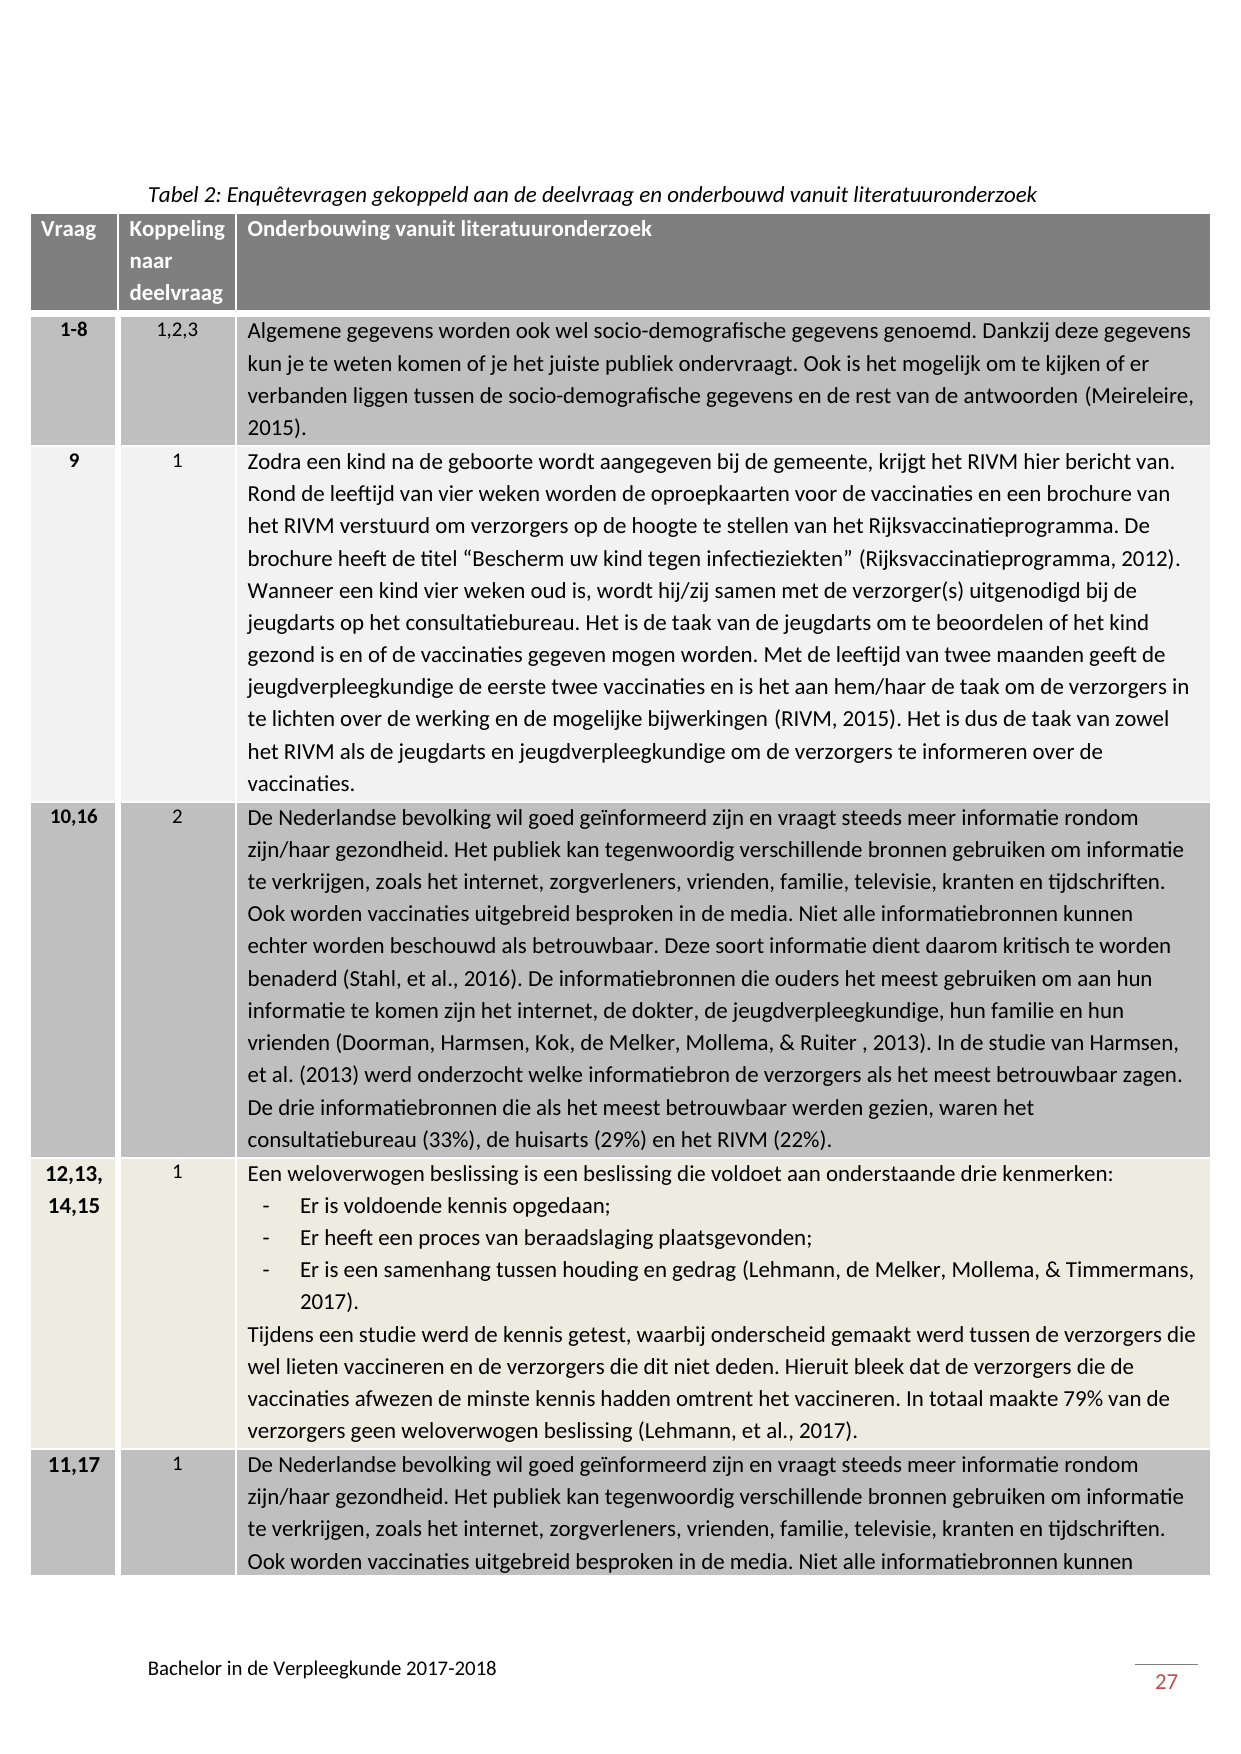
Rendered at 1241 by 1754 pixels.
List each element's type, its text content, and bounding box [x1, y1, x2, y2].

table_cell Algemene gegevens worden ook wel socio-demografische gegevens genoemd. Dankzij deze gegevens kun je te weten komen of je het juiste publiek ondervraagt. Ook is het mogelijk om te kijken of er verbanden liggen tussen de socio-demografische gegevens en de rest van de antwoorden . [237, 317, 1210, 445]
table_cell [237, 1450, 1210, 1575]
table_cell 1,2,3 [121, 317, 235, 445]
table_cell Een weloverwogen beslissing is een beslissing die voldoet aan onderstaande drie kenmerken: Er is voldoende kennis opgedaan; Er heeft een proces van beraadslaging plaatsgevonden; Er is een samenhang tussen houding en gedrag . Tijdens een studie werd de kennis getest, waarbij onderscheid gemaakt werd tussen de verzorgers die wel lieten vaccineren en de verzorgers die dit niet deden. Hieruit bleek dat de verzorgers die de vaccinaties afwezen de minste kennis hadden omtrent het vaccineren. In totaal maakte 79% van de verzorgers geen weloverwogen beslissing (Lehmann, et al., 2017). [237, 1159, 1210, 1448]
table_header Vraag [31, 214, 117, 310]
table_cell 11,17 [31, 1450, 115, 1575]
table_cell 9 [31, 447, 115, 801]
table_cell 1 [121, 1159, 235, 1448]
table_cell Zodra een kind na de geboorte wordt aangegeven bij de gemeente, krijgt het RIVM hier bericht van. Rond de leeftijd van vier weken worden de oproepkaarten voor de vaccinaties en een brochure van het RIVM verstuurd om verzorgers op de hoogte te stellen van het Rijksvaccinatieprogramma. De brochure heeft de titel “Bescherm uw kind tegen infectieziekten” . Wanneer een kind vier weken oud is, wordt hij/zij samen met de verzorger(s) uitgenodigd bij de jeugdarts op het consultatiebureau. Het is de taak van de jeugdarts om te beoordelen of het kind gezond is en of de vaccinaties gegeven mogen worden. Met de leeftijd van twee maanden geeft de jeugdverpleegkundige de eerste twee vaccinaties en is het aan hem/haar de taak om de verzorgers in te lichten over de werking en de mogelijke bijwerkingen . Het is dus de taak van zowel het RIVM als de jeugdarts en jeugdverpleegkundige om de verzorgers te informeren over de vaccinaties. [237, 447, 1210, 801]
text Tabel 2: Enquêtevragen gekoppeld aan de deelvraag en onderbouwd vanuit literatuuronderzoek [148, 180, 1093, 208]
table_header Onderbouwing vanuit literatuuronderzoek [237, 214, 1210, 310]
table_cell 1 [121, 447, 235, 801]
table_cell 12,13,14,15 [31, 1159, 115, 1448]
table_cell 1-8 [31, 317, 115, 445]
table_cell 2 [121, 803, 235, 1157]
table_cell 10,16 [31, 803, 115, 1157]
table_cell 1 [121, 1450, 235, 1575]
table_header Koppeling naar deelvraag [119, 214, 235, 310]
